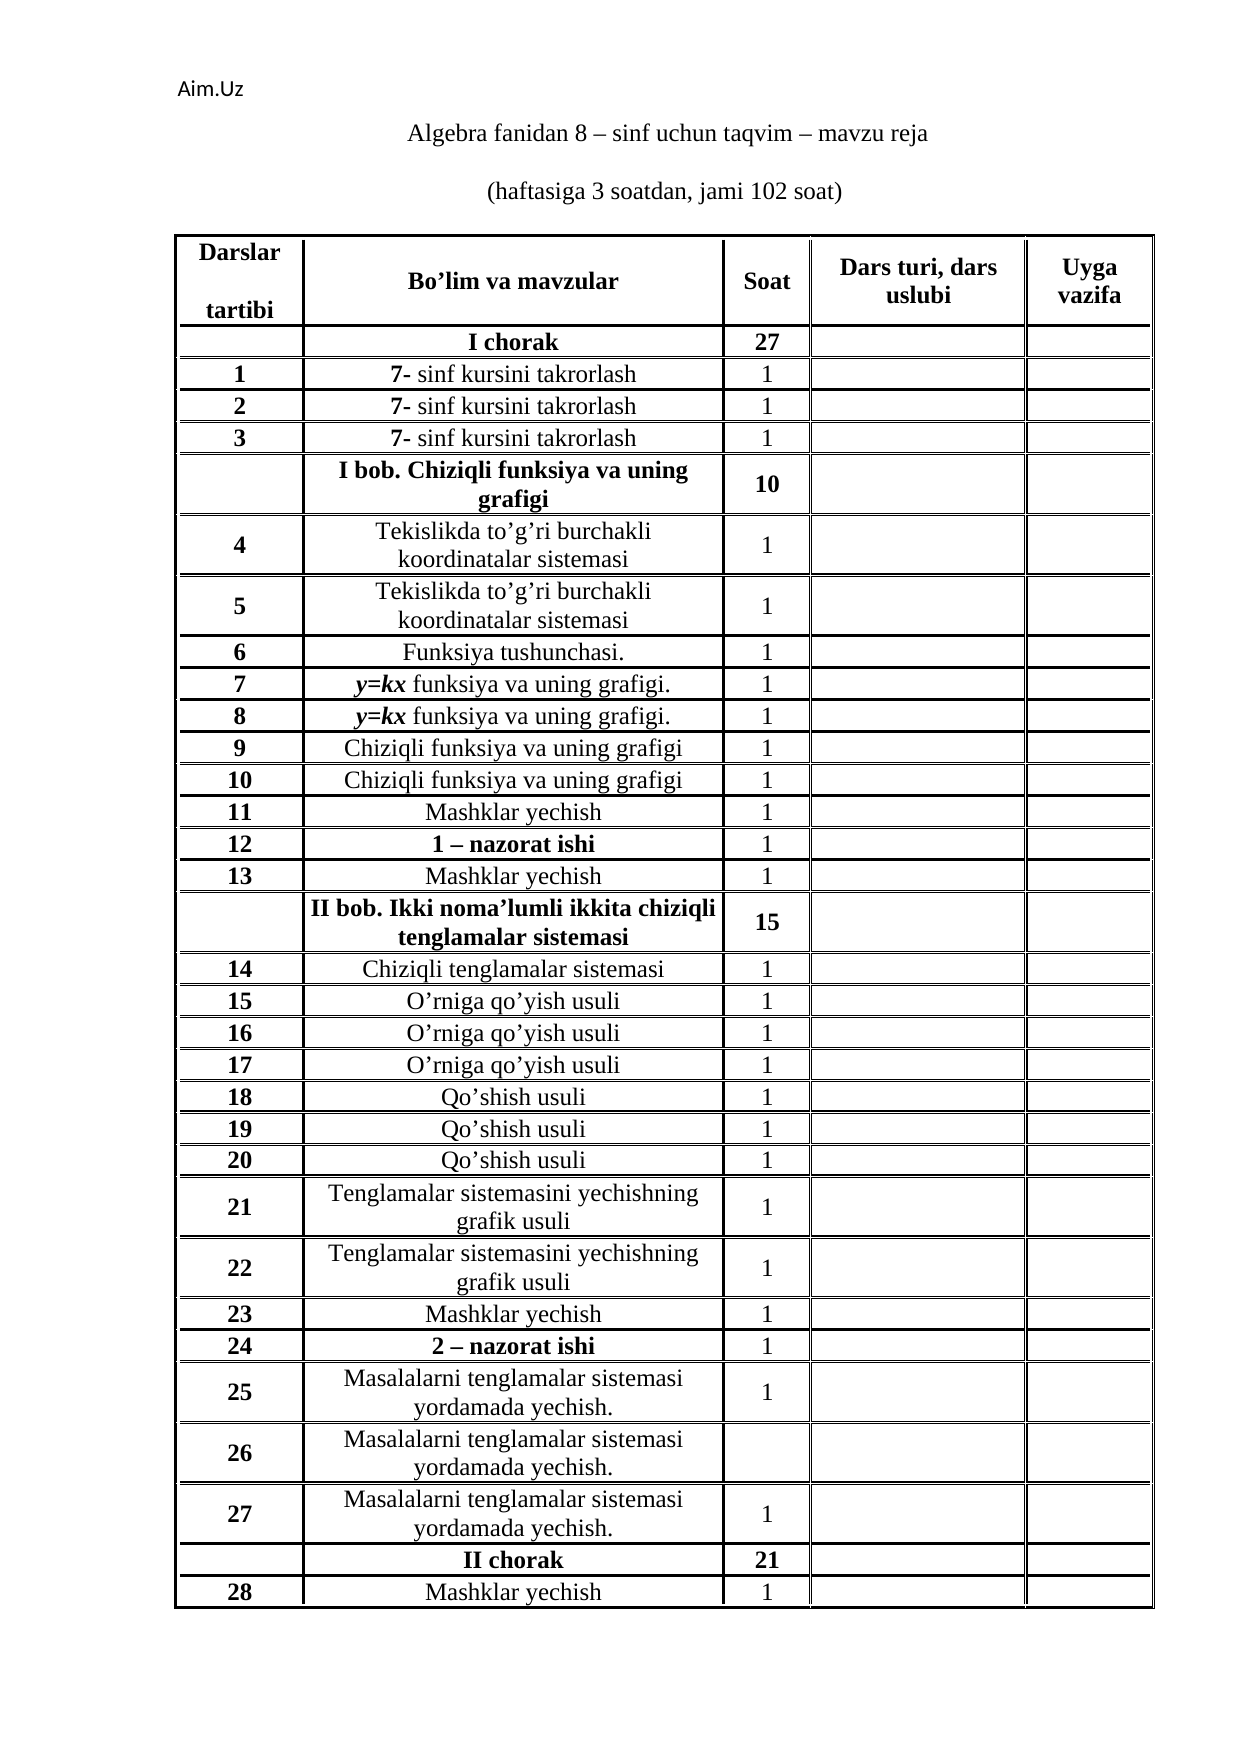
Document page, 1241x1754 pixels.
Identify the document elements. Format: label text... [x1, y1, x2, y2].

table_header Darslar tartibi [177, 237, 303, 324]
table_cell Tekislikda to’g’ri burchakli koordinatalar sistemasi [305, 577, 722, 634]
table_cell [1026, 890, 1153, 951]
table_cell [812, 1018, 1024, 1046]
text Algebra fanidan 8 – sinf uchun taqvim – mavzu reja [177, 118, 1152, 147]
table_cell 20 [177, 1143, 302, 1174]
table_cell y=kx funksiya va uning grafigi. [305, 701, 722, 730]
table_cell Mashklar yechish [305, 1299, 722, 1328]
table_cell 12 [176, 826, 303, 858]
table_cell 1 [725, 954, 809, 982]
table_cell [177, 324, 302, 356]
table_cell [812, 327, 1024, 356]
table_cell 15 [177, 983, 302, 1014]
table_cell [177, 1542, 302, 1574]
table_cell [812, 1146, 1024, 1174]
table_cell [812, 1363, 1024, 1421]
table_cell 1 [725, 861, 809, 890]
table_cell 1 [725, 733, 809, 762]
table_cell 1 [725, 1146, 809, 1174]
table_cell [812, 637, 1024, 666]
table_cell 25 [176, 1360, 303, 1421]
table_cell O’rniga qo’yish usuli [305, 1050, 722, 1078]
table_cell [1028, 983, 1152, 1014]
table_cell 6 [177, 634, 302, 666]
table_cell [812, 423, 1024, 452]
table_cell 21 [725, 1545, 809, 1574]
table_cell 1 [725, 1114, 809, 1142]
table_cell Qo’shish usuli [305, 1082, 722, 1110]
table_cell 1 [725, 1331, 809, 1360]
table_cell Masalalarni tenglamalar sistemasi yordamada yechish. [305, 1424, 722, 1481]
table_cell 1 [725, 1082, 809, 1110]
table_cell I bob. Chiziqli funksiya va uning grafigi [305, 455, 722, 512]
table_cell [812, 1331, 1024, 1360]
table_cell [176, 452, 303, 512]
table_cell 27 [725, 327, 809, 356]
table_cell [812, 829, 1024, 858]
table_cell [1028, 1110, 1152, 1142]
table_cell [1026, 1574, 1152, 1606]
table_cell 27 [177, 1481, 302, 1542]
table_cell [1028, 794, 1152, 826]
table_cell 1 [725, 797, 809, 826]
table_cell [812, 861, 1024, 890]
table_cell Tekislikda to’g’ri burchakli koordinatalar sistemasi [305, 516, 722, 573]
table_cell Masalalarni tenglamalar sistemasi yordamada yechish. [305, 1485, 722, 1542]
table_cell 2 [176, 388, 302, 420]
table_cell Chiziqli funksiya va uning grafigi [305, 733, 722, 762]
table_cell Mashklar yechish [305, 797, 722, 826]
table_cell [812, 797, 1024, 826]
table_cell 24 [176, 1328, 302, 1360]
table_cell 1 [725, 516, 809, 573]
table_cell 1 [725, 829, 809, 858]
table_cell 7 [177, 666, 302, 698]
table_cell 1 [725, 391, 809, 420]
table_cell 15 [725, 893, 809, 951]
table_cell Qo’shish usuli [305, 1114, 722, 1142]
table_cell 17 [177, 1046, 302, 1078]
table_cell 10 [725, 455, 809, 512]
table_cell [1026, 951, 1153, 982]
table_cell [1026, 420, 1153, 452]
table_cell 1 [725, 1050, 809, 1078]
table_cell [812, 1114, 1024, 1142]
table_cell Chiziqli funksiya va uning grafigi [305, 765, 722, 794]
table_cell [811, 1574, 1026, 1606]
table_cell [1028, 634, 1152, 666]
table_cell [812, 1178, 1024, 1235]
table_cell y=kx funksiya va uning grafigi. [305, 669, 722, 698]
table_cell 21 [177, 1174, 302, 1235]
table_cell Chiziqli tenglamalar sistemasi [305, 954, 722, 982]
table_cell [1028, 1542, 1152, 1574]
table_header Dars turi, dars uslubi [811, 236, 1026, 324]
table_cell 26 [176, 1421, 303, 1481]
table_cell 11 [177, 794, 302, 826]
table_cell [812, 986, 1024, 1014]
table_cell 1 [725, 765, 809, 794]
table_cell [176, 890, 303, 951]
table_cell 1 [725, 637, 809, 666]
table_cell O’rniga qo’yish usuli [305, 1018, 722, 1046]
table_cell 1 [725, 1239, 809, 1296]
table_cell 1 [725, 359, 809, 388]
table_cell [1028, 1015, 1152, 1046]
table_cell [1028, 513, 1152, 573]
table_cell 13 [176, 858, 302, 890]
table_cell Tenglamalar sistemasini yechishning grafik usuli [305, 1239, 722, 1296]
table_cell [812, 359, 1024, 388]
table_cell [812, 733, 1024, 762]
table_cell Masalalarni tenglamalar sistemasi yordamada yechish. [305, 1363, 722, 1421]
table_cell [1026, 762, 1153, 794]
table_header Uyga vazifa [1026, 237, 1152, 324]
table_header Soat [723, 237, 811, 324]
table_cell 18 [177, 1079, 302, 1110]
table_cell [1026, 1421, 1153, 1481]
table_cell 3 [176, 420, 303, 452]
table_cell 1 [176, 356, 303, 388]
table_cell [812, 391, 1024, 420]
table_cell [812, 954, 1024, 982]
table_cell Funksiya tushunchasi. [305, 637, 722, 666]
table_cell 22 [177, 1235, 302, 1296]
table_cell Qo’shish usuli [305, 1146, 722, 1174]
table_cell [1026, 356, 1153, 388]
table_cell [1028, 1235, 1152, 1296]
table_cell [1028, 1174, 1152, 1235]
table_cell [812, 1485, 1024, 1542]
table_cell [1028, 1328, 1153, 1360]
table_cell [812, 1299, 1024, 1328]
table_cell [1028, 1143, 1152, 1174]
table_cell 10 [176, 762, 303, 794]
table_cell II chorak [305, 1545, 722, 1574]
table_cell 28 [177, 1574, 303, 1606]
table_cell Mashklar yechish [305, 861, 722, 890]
table_cell [812, 1239, 1024, 1296]
table_cell 2 – nazorat ishi [305, 1331, 722, 1360]
table_cell [1028, 324, 1152, 356]
table_cell 23 [176, 1296, 303, 1328]
table_cell Tenglamalar sistemasini yechishning grafik usuli [305, 1178, 722, 1235]
table_cell [812, 455, 1024, 512]
table_cell [725, 1424, 809, 1481]
table_cell [812, 1424, 1024, 1481]
table_cell [1028, 730, 1152, 762]
table_cell [812, 1545, 1024, 1574]
table_cell [812, 1082, 1024, 1110]
table_cell 8 [176, 698, 302, 730]
table_cell 9 [177, 730, 302, 762]
table_cell [812, 1050, 1024, 1078]
table_cell 7- sinf kursini takrorlash [305, 423, 722, 452]
table_cell [1028, 573, 1152, 634]
table_cell [812, 516, 1024, 573]
table_cell II bob. Ikki noma’lumli ikkita chiziqli tenglamalar sistemasi [305, 893, 722, 951]
table_cell [1028, 698, 1153, 730]
table_cell [1028, 666, 1152, 698]
table_cell 1 [725, 669, 809, 698]
table_cell [1026, 452, 1153, 512]
table_cell 1 [725, 1178, 809, 1235]
table_cell 4 [177, 513, 302, 573]
table_cell 1 [725, 1485, 809, 1542]
table_cell I chorak [305, 327, 722, 356]
table_cell [1026, 1296, 1153, 1328]
table_cell [812, 765, 1024, 794]
table_cell 1 [725, 423, 809, 452]
table_cell [812, 669, 1024, 698]
table_cell [1028, 1079, 1152, 1110]
text (haftasiga 3 soatdan, jami 102 soat) [177, 176, 1152, 205]
table_cell 1 – nazorat ishi [305, 829, 722, 858]
table_cell 1 [723, 1577, 811, 1606]
table_cell [1028, 388, 1153, 420]
table_cell [1028, 1046, 1152, 1078]
table_cell 1 [725, 577, 809, 634]
table_cell [812, 701, 1024, 730]
table_cell [1028, 1481, 1152, 1542]
table_header Bo’lim va mavzular [303, 237, 723, 324]
table_cell 1 [725, 1299, 809, 1328]
table_cell [1028, 858, 1153, 890]
table_cell 7- sinf kursini takrorlash [305, 359, 722, 388]
table_cell [1026, 1360, 1153, 1421]
table_cell 16 [177, 1015, 302, 1046]
table_cell 1 [725, 701, 809, 730]
table_cell 1 [725, 1363, 809, 1421]
table_cell [812, 577, 1024, 634]
table_cell 1 [725, 986, 809, 1014]
table_cell Mashklar yechish [303, 1577, 723, 1606]
table_cell [1026, 826, 1153, 858]
table_cell 7- sinf kursini takrorlash [305, 391, 722, 420]
table_cell 5 [177, 573, 302, 634]
table_cell 1 [725, 1018, 809, 1046]
table_cell 19 [177, 1110, 302, 1142]
table_cell O’rniga qo’yish usuli [305, 986, 722, 1014]
table_cell 14 [176, 951, 303, 982]
table_cell [812, 893, 1024, 951]
